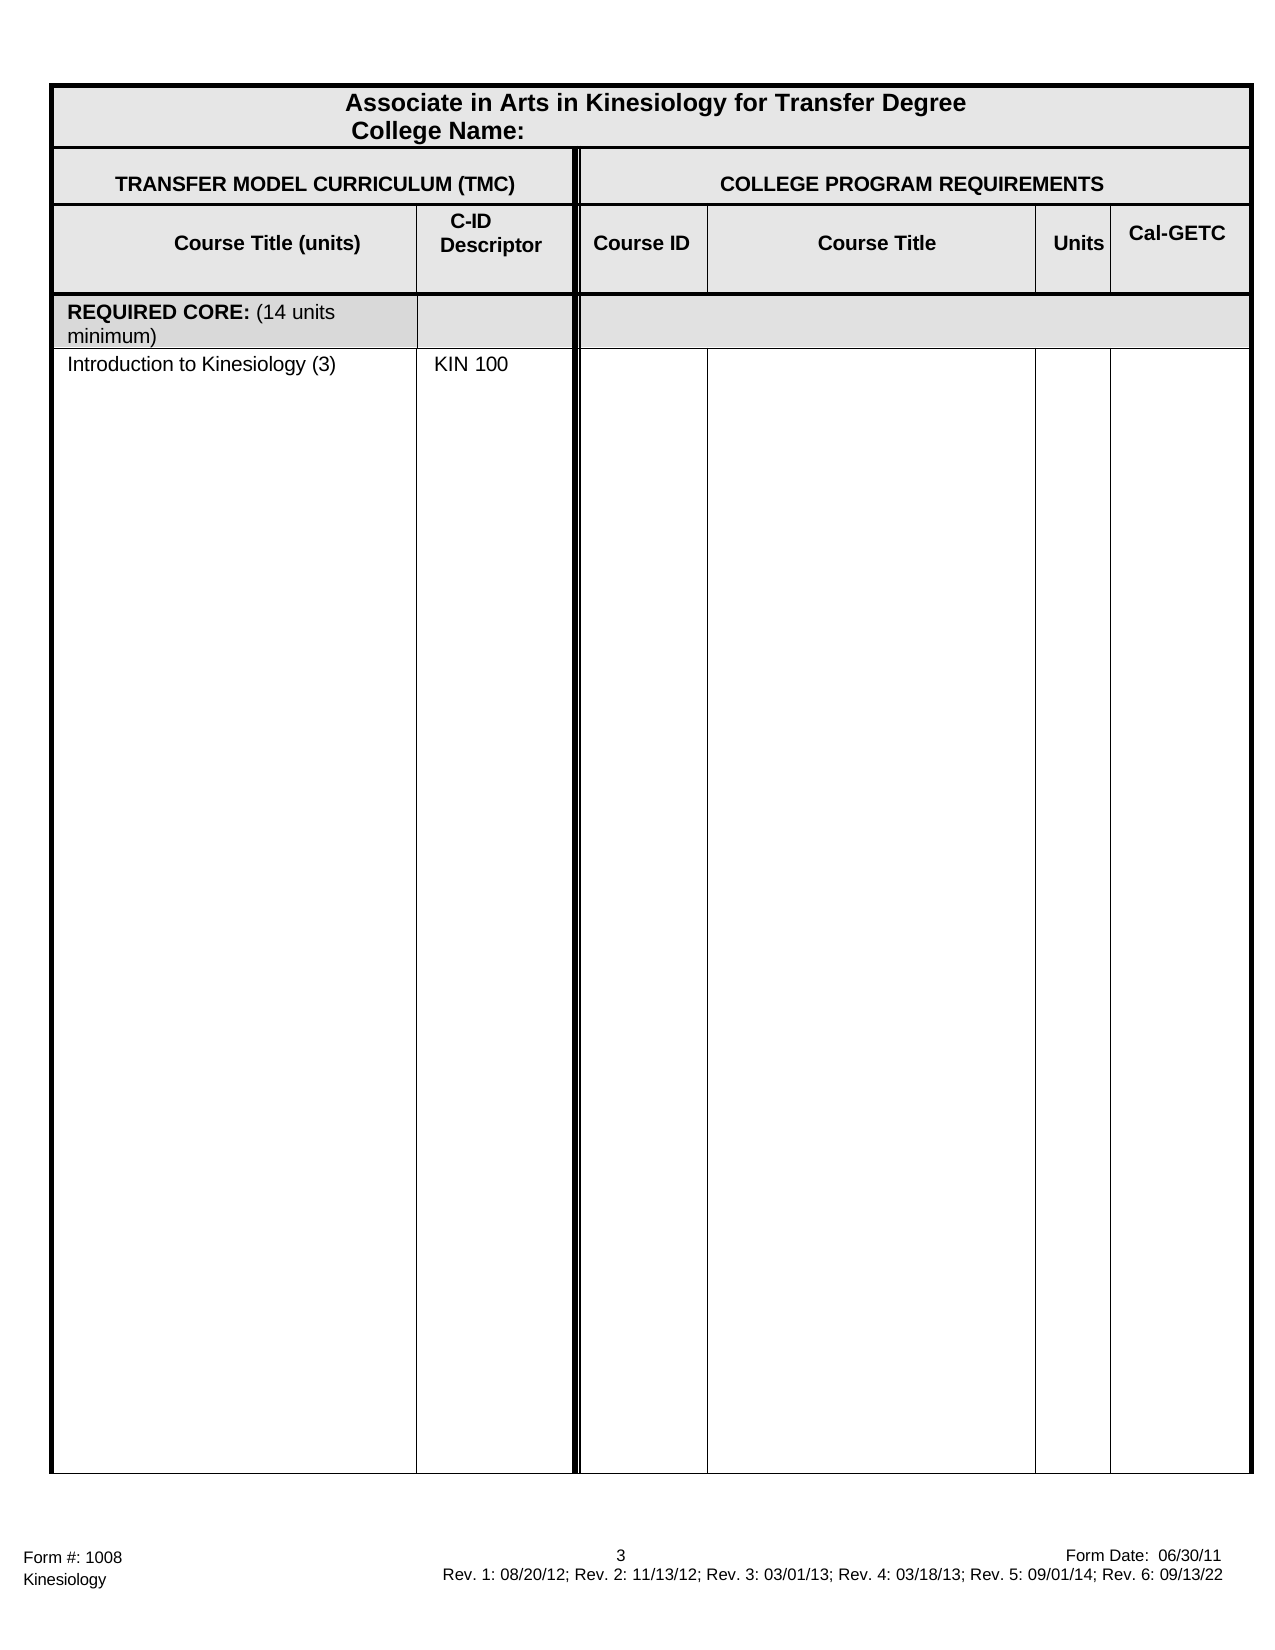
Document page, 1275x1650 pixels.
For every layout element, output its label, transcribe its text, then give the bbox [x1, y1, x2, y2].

table_cell COLLEGE PROGRAM REQUIREMENTS [581, 149, 1249, 203]
table_cell Cal-GETC [1111, 206, 1249, 292]
table_cell Course Title (units) [54, 206, 416, 292]
table_cell Course ID [581, 206, 707, 292]
table_cell [1111, 349, 1249, 1472]
table_cell Course Title [708, 206, 1035, 292]
table_cell C-ID Descriptor [417, 206, 572, 292]
table_cell REQUIRED CORE: (14 units minimum) [54, 296, 417, 347]
table_cell [581, 296, 1249, 347]
table_cell TRANSFER MODEL CURRICULUM (TMC) [54, 149, 572, 203]
table_cell [581, 349, 707, 1472]
table_cell [708, 349, 1035, 1472]
table_cell Introduction to Kinesiology (3) [54, 349, 416, 1472]
table_cell [418, 296, 572, 347]
table_cell KIN 100 [417, 349, 572, 1472]
table_cell [1036, 349, 1110, 1472]
table_header Associate in Arts in Kinesiology for Transfer Degree College Name: [54, 88, 1249, 146]
table_cell Units [1036, 206, 1110, 292]
